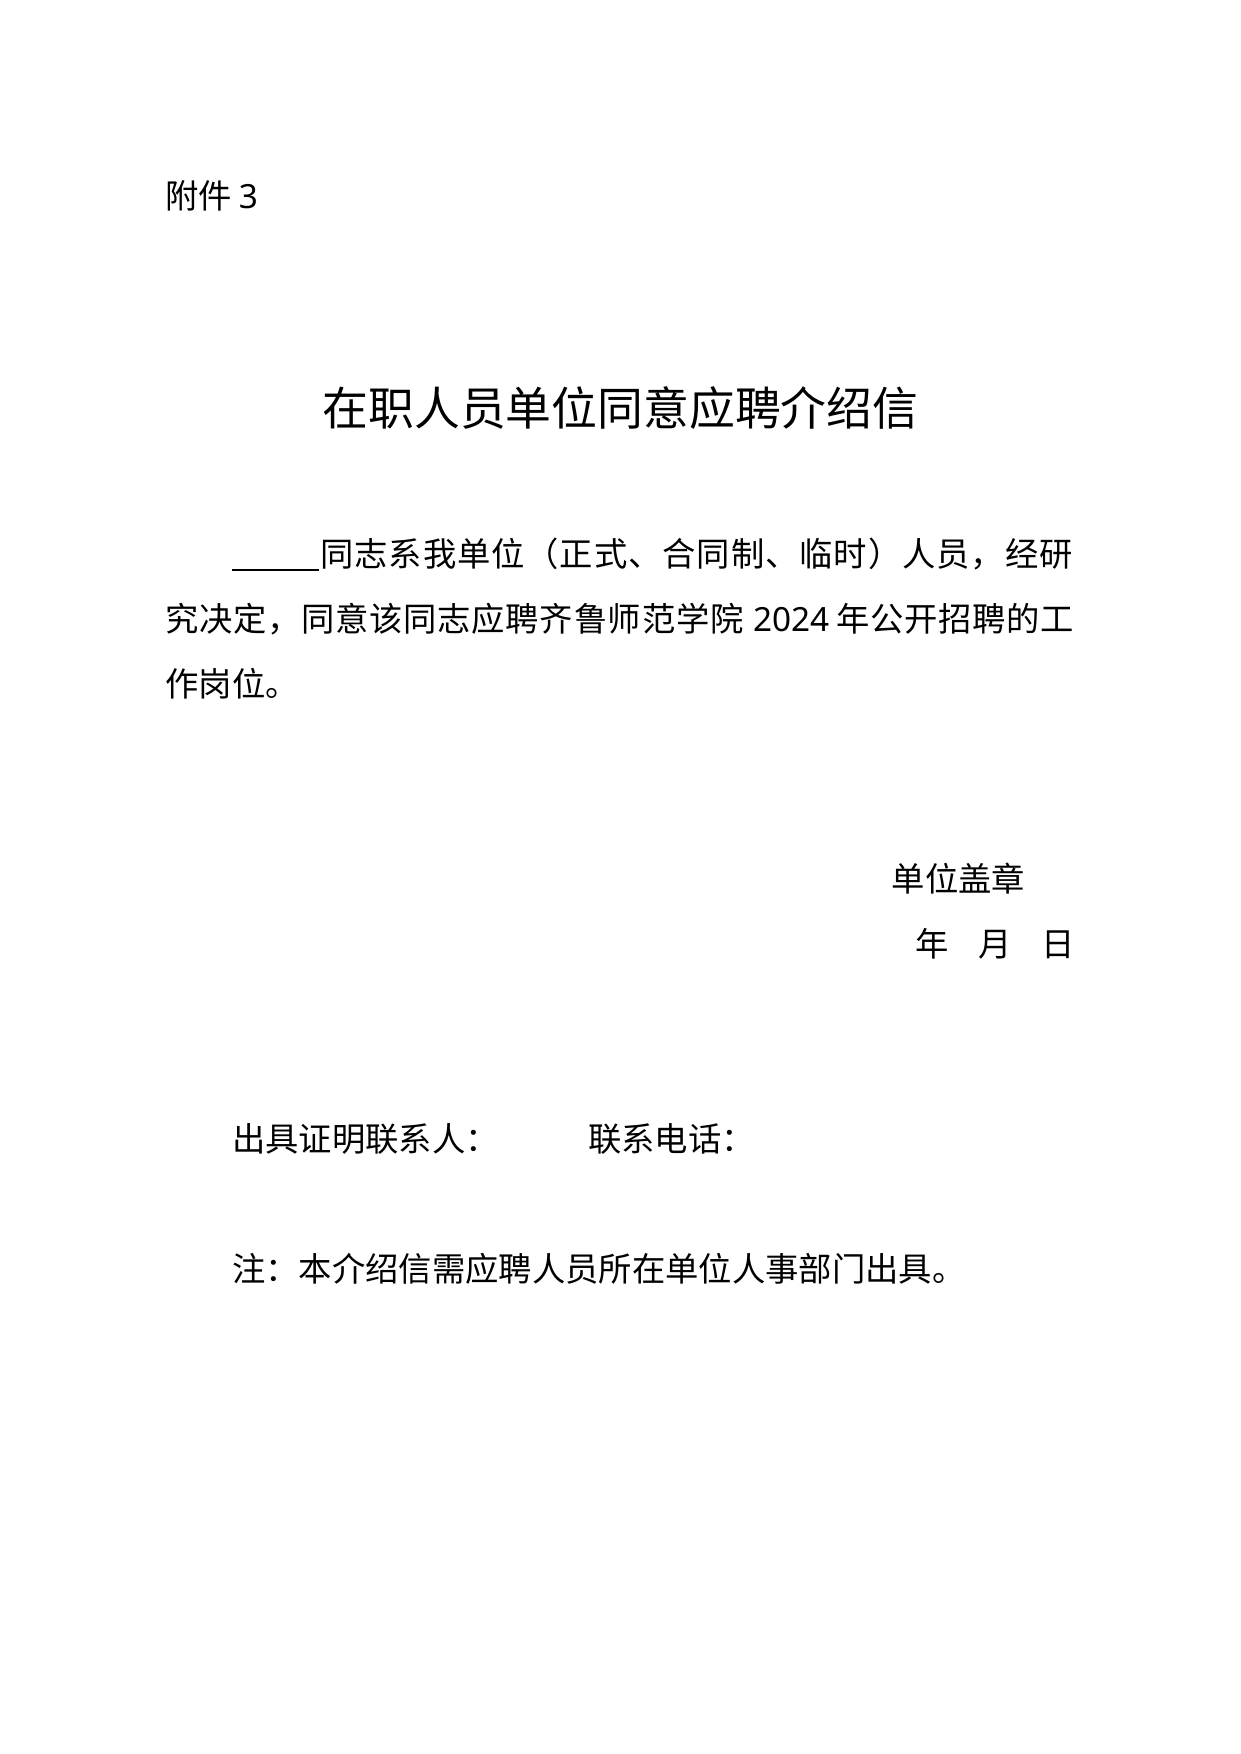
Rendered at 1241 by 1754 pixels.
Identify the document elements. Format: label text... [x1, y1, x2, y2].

text 出具证明联系人： 联系电话： [165, 1104, 1075, 1169]
text 同志系我单位（正式、合同制、临时）人员，经研究决定，同意该同志应聘齐鲁师范学院2024年公开招聘的工作岗位。 [165, 519, 1075, 714]
text 附件3 [165, 162, 1075, 227]
text 注：本介绍信需应聘人员所在单位人事部门出具。 [165, 1234, 1075, 1299]
text 在职人员单位同意应聘介绍信 [165, 357, 1075, 454]
text 年 月 日 [165, 909, 1075, 974]
text 单位盖章 [165, 844, 1025, 909]
